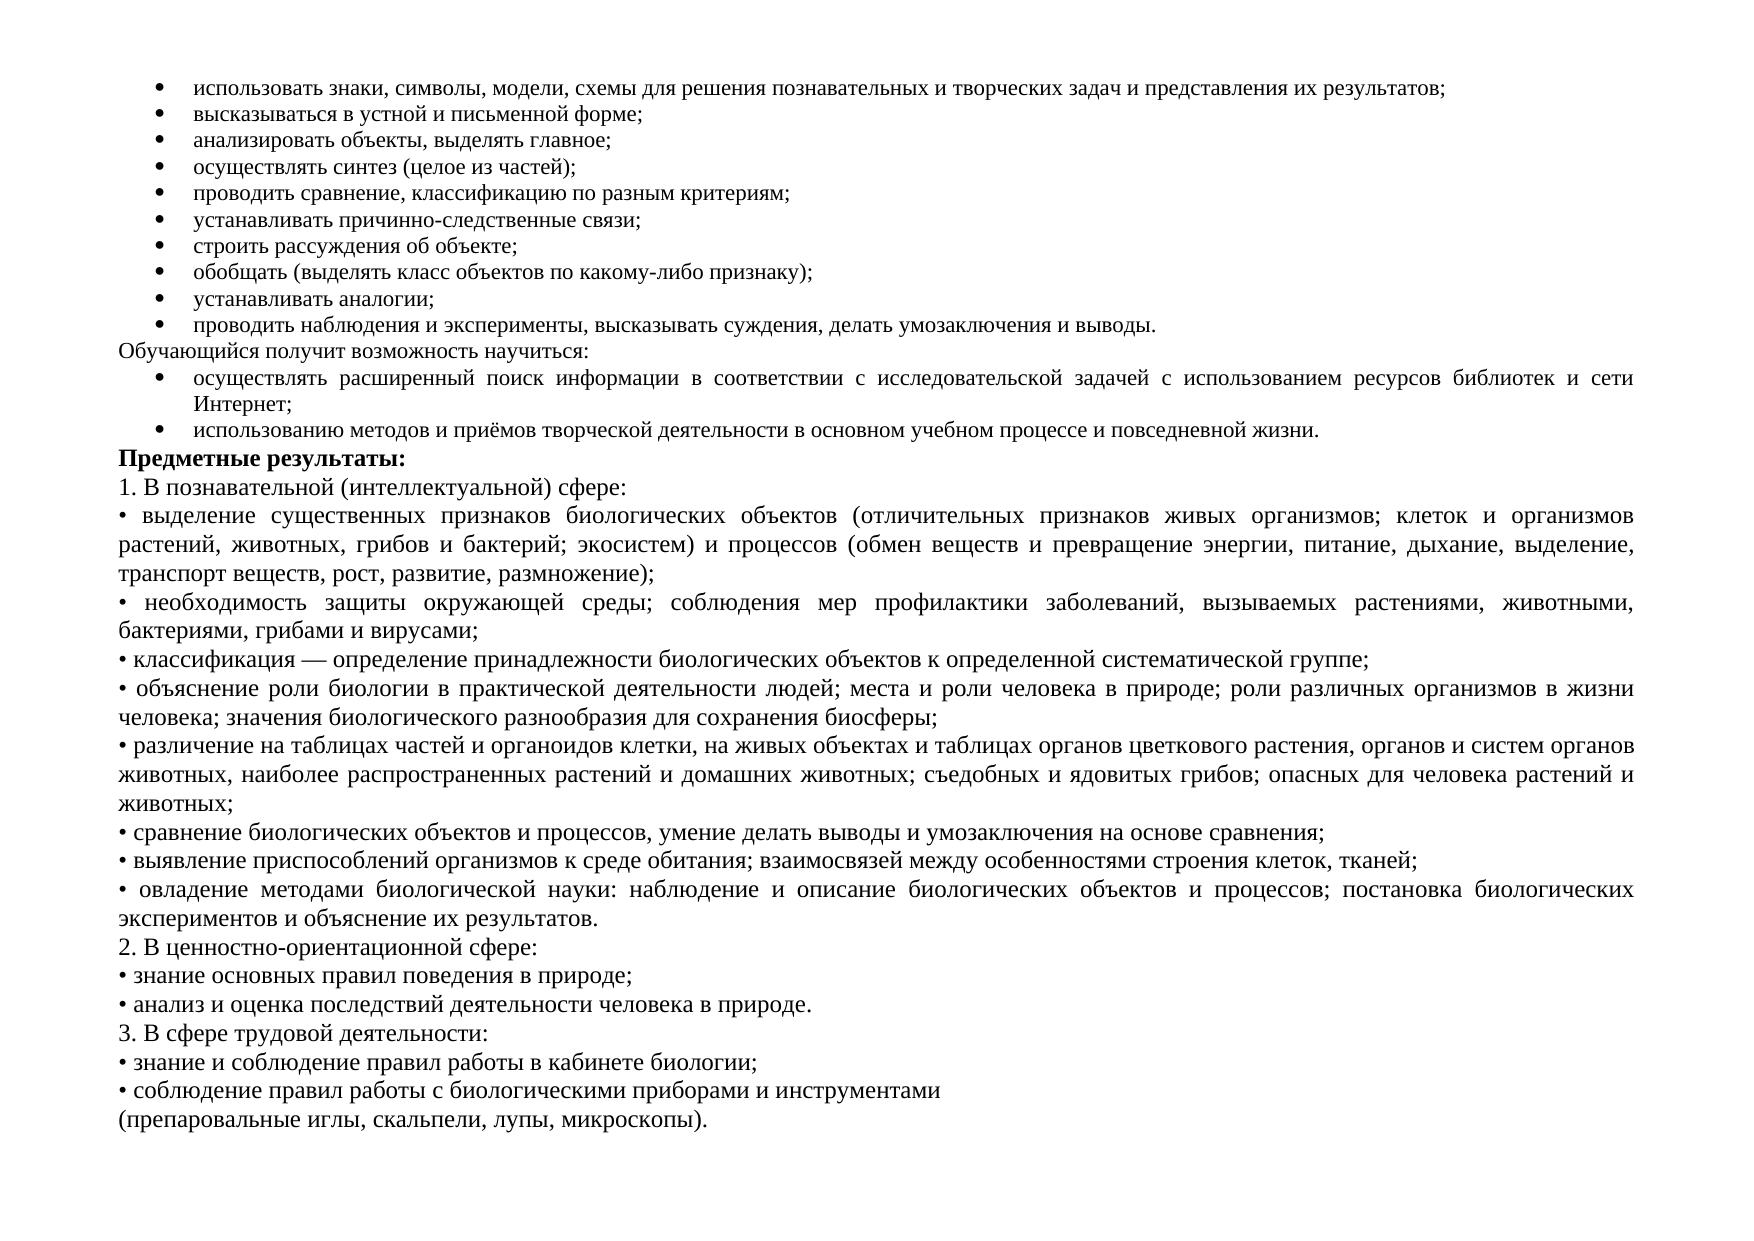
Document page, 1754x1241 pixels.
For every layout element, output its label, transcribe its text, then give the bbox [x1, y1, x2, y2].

text • необходимость защиты окружающей среды; соблюдения мер профилактики заболеваний, вызываемых растениями, животными, бактериями, грибами и вирусами; [118, 587, 1636, 644]
text 1. В познавательной (интеллектуальной) сфере: [118, 472, 1636, 500]
list осуществлять синтез (целое из частей); [156, 153, 1636, 179]
text • овладение методами биологической науки: наблюдение и описание биологических объектов и процессов; постановка биологических экспериментов и объяснение их результатов. [118, 874, 1636, 932]
text • знание и соблюдение правил работы в кабинете биологии; [118, 1047, 1636, 1075]
list устанавливать причинно-следственные связи; [156, 206, 1636, 232]
text Предметные результаты: [118, 443, 1636, 472]
text • классификация — определение принадлежности биологических объектов к определенной систематической группе; [118, 644, 1636, 673]
text Обучающийся получит возможность научиться: [118, 337, 1636, 364]
text • выявление приспособлений организмов к среде обитания; взаимосвязей между особенностями строения клеток, тканей; [118, 845, 1636, 874]
list высказываться в устной и письменной форме; [156, 100, 1636, 127]
list устанавливать аналогии; [156, 285, 1636, 311]
list проводить наблюдения и эксперименты, высказывать суждения, делать умозаключения и выводы. [156, 311, 1636, 337]
text 3. В сфере трудовой деятельности: [118, 1018, 1636, 1047]
text • различение на таблицах частей и органоидов клетки, на живых объектах и таблицах органов цветкового растения, органов и систем органов животных, наиболее распространенных растений и домашних животных; съедобных и ядовитых грибов; опасных для человека растений и животных; [118, 730, 1636, 817]
text • соблюдение правил работы с биологическими приборами и инструментами [118, 1075, 1636, 1104]
text • выделение существенных признаков биологических объектов (отличительных признаков живых организмов; клеток и организмов растений, животных, грибов и бактерий; экосистем) и процессов (обмен веществ и превращение энергии, питание, дыхание, выделение, транспорт веществ, рост, развитие, размножение); [118, 500, 1636, 587]
list использованию методов и приёмов творческой деятельности в основном учебном процессе и повседневной жизни. [156, 416, 1636, 443]
text (препаровальные иглы, скальпели, лупы, микроскопы). [118, 1104, 1636, 1133]
text • объяснение роли биологии в практической деятельности людей; места и роли человека в природе; роли различных организмов в жизни человека; значения биологического разнообразия для сохранения биосферы; [118, 673, 1636, 730]
list проводить сравнение, классификацию по разным критериям; [156, 179, 1636, 206]
list строить рассуждения об объекте; [156, 232, 1636, 258]
text • знание основных правил поведения в природе; [118, 960, 1636, 989]
list обобщать (выделять класс объектов по какому-либо признаку); [156, 258, 1636, 285]
list осуществлять расширенный поиск информации в соответствии с исследовательской задачей с использованием ресурсов библиотек и сети Интернет; [156, 364, 1636, 416]
list анализировать объекты, выделять главное; [156, 127, 1636, 153]
text 2. В ценностно-ориентационной сфере: [118, 932, 1636, 960]
text • анализ и оценка последствий деятельности человека в природе. [118, 989, 1636, 1018]
text • сравнение биологических объектов и процессов, умение делать выводы и умозаключения на основе сравнения; [118, 817, 1636, 845]
list использовать знаки, символы, модели, схемы для решения познавательных и творческих задач и представления их результатов; [156, 74, 1636, 100]
